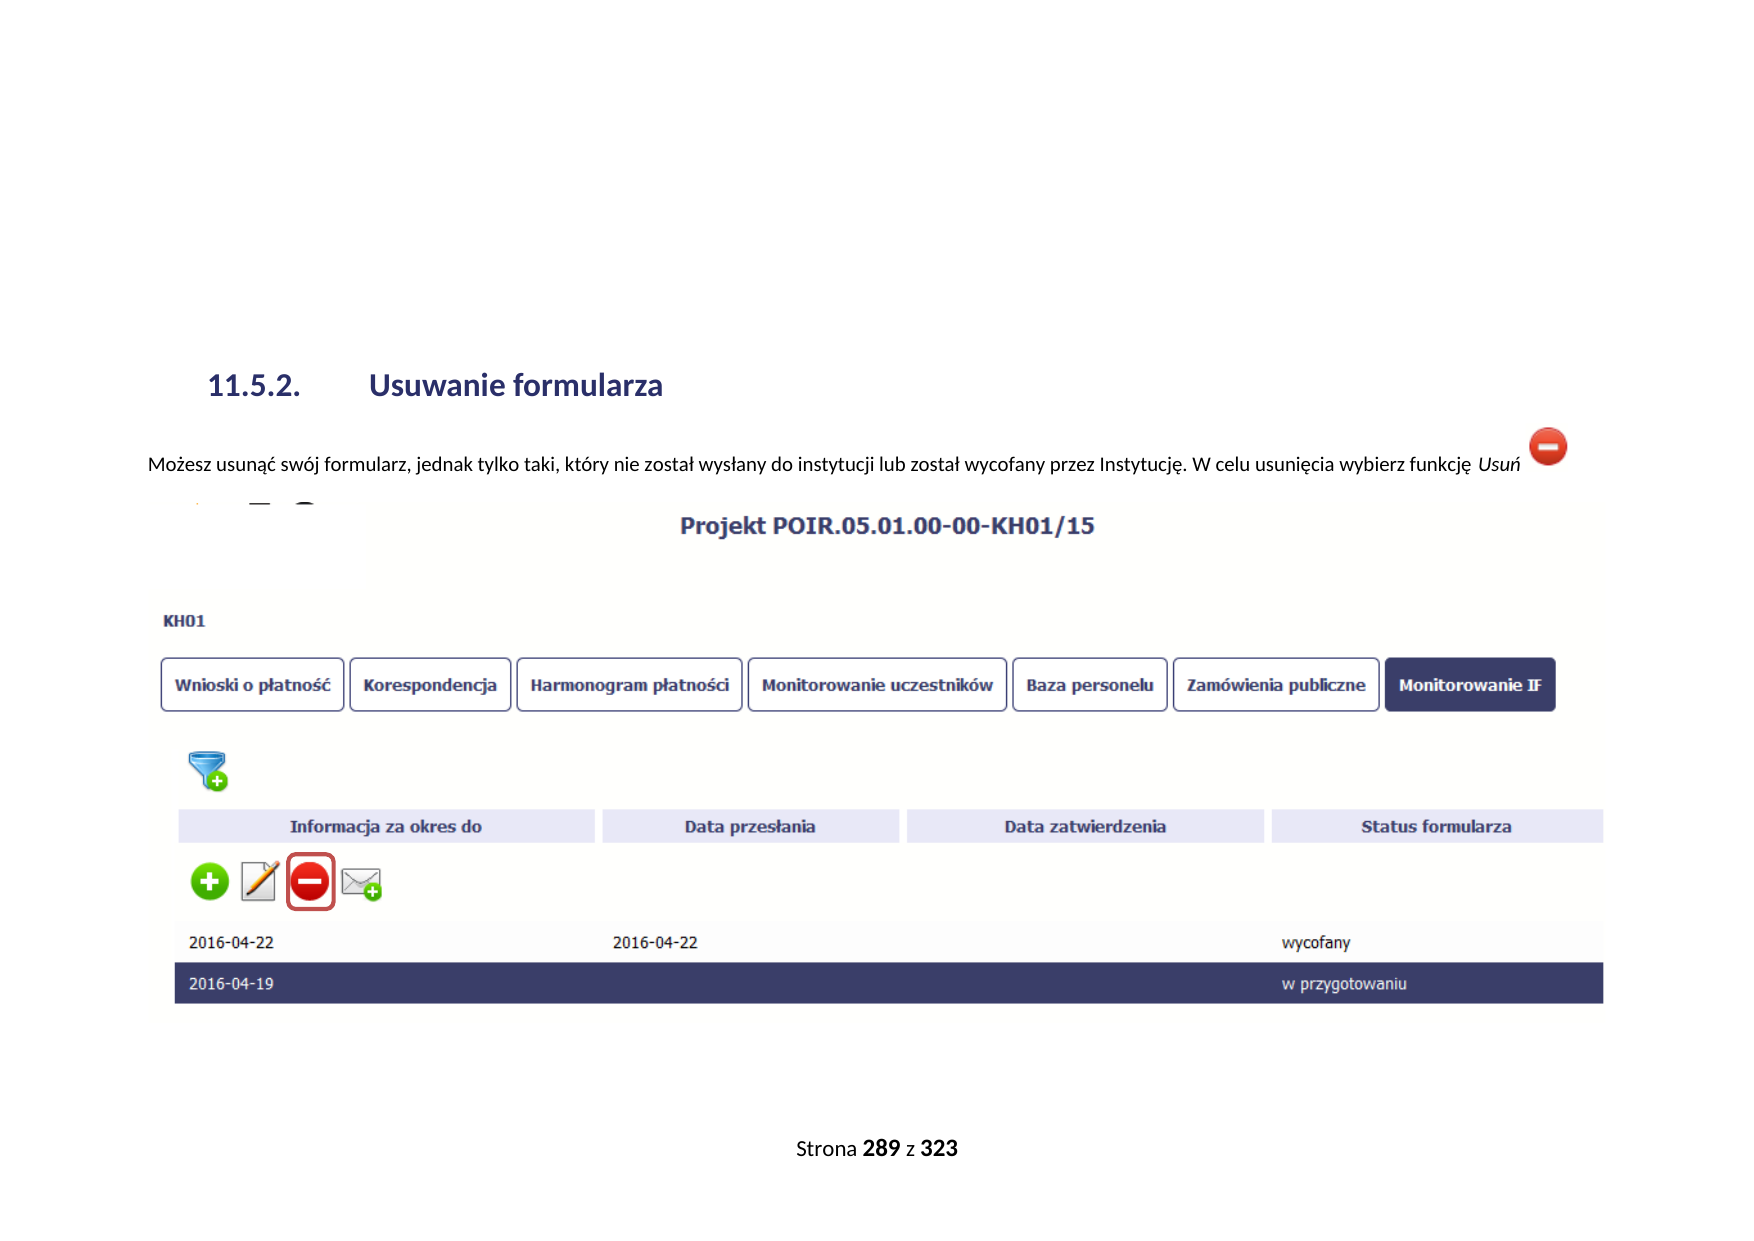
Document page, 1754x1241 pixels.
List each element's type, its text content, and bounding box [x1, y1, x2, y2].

text Możesz usunąć swój formularz, jednak tylko taki, który nie został wysłany do instytucji lub został wycofany przez Instytucję. W celu usunięcia wybierz funkcję Usuń [148, 423, 1606, 477]
picture [1525, 423, 1569, 472]
subtitle Usuwanie formularza [207, 364, 1606, 404]
picture [148, 502, 1606, 1023]
